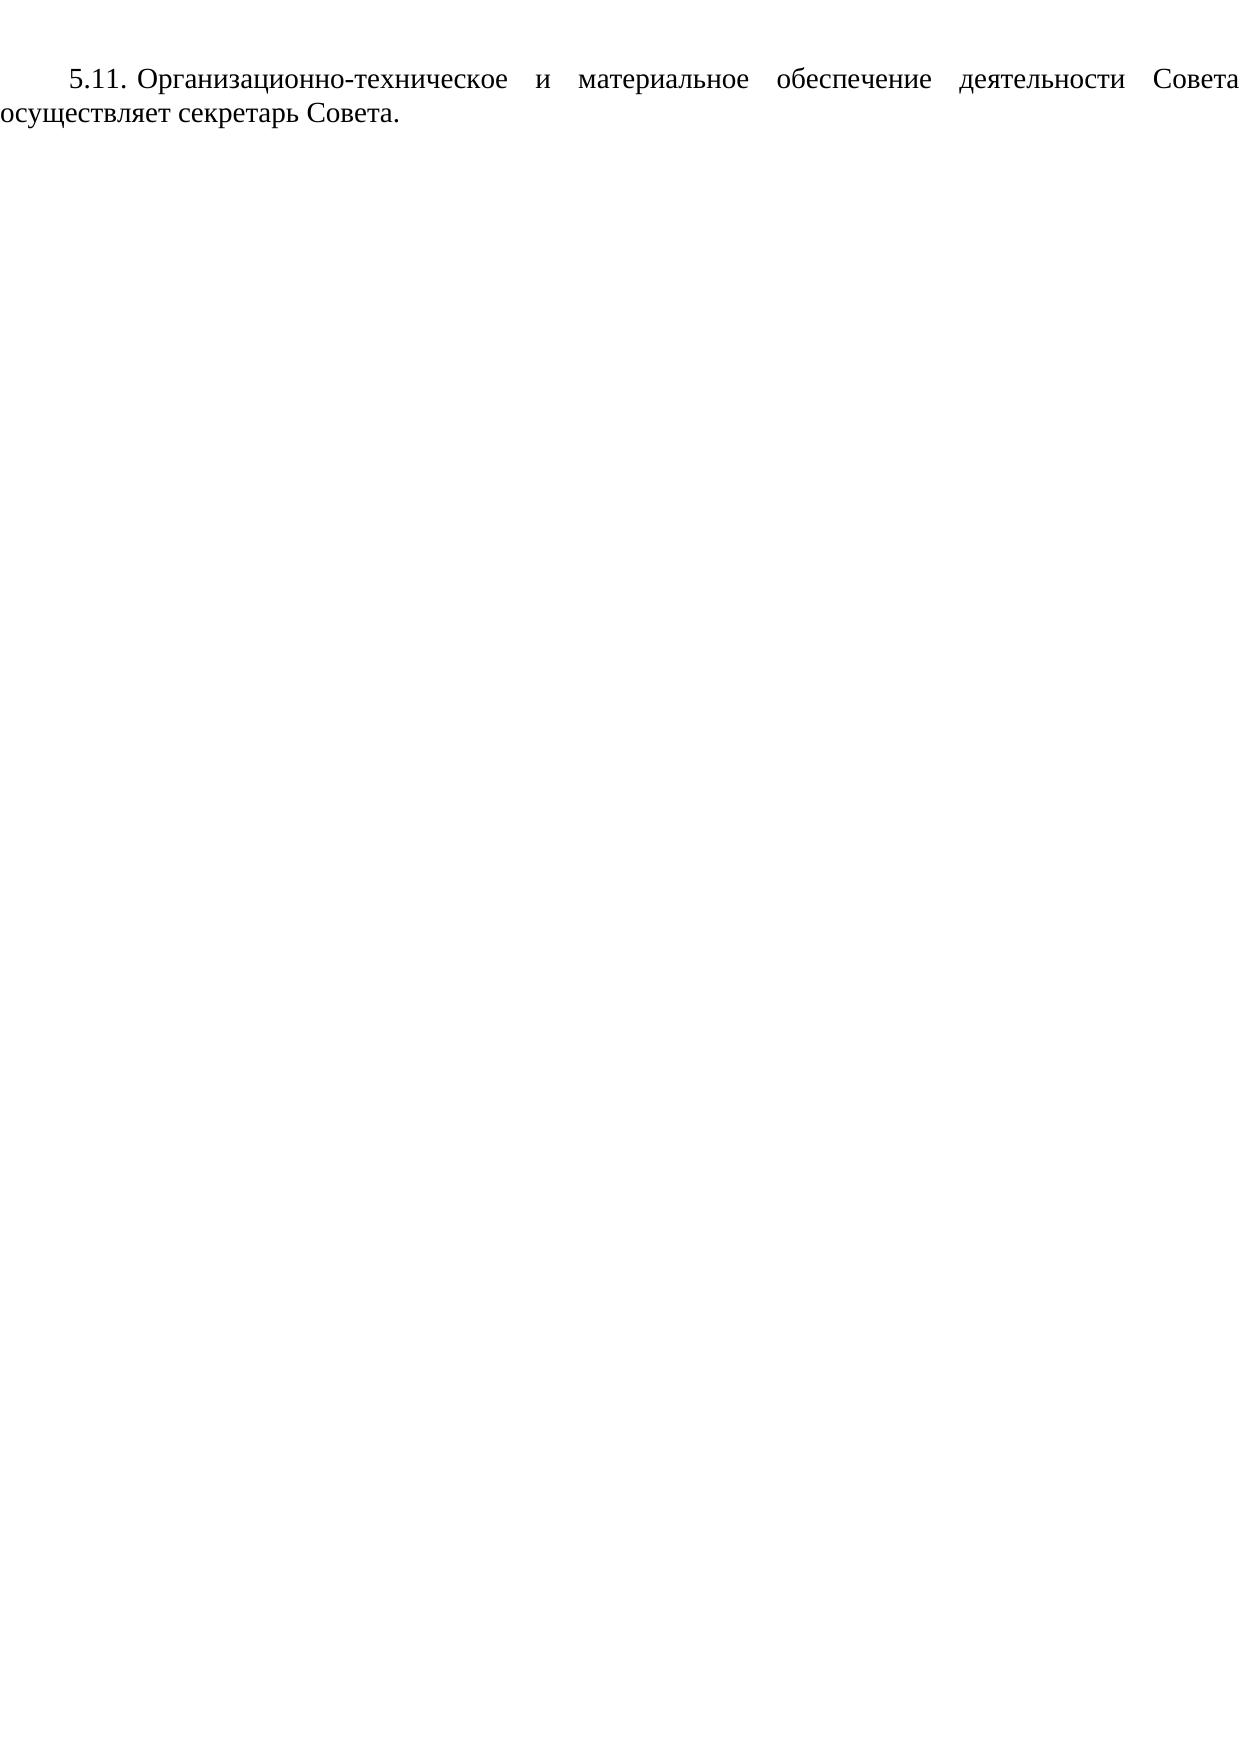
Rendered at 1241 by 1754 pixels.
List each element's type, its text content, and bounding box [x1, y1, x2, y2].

list Организационно-техническое и материальное обеспечение деятельности Совета осуществляет секретарь Совета. [0, 62, 1240, 130]
